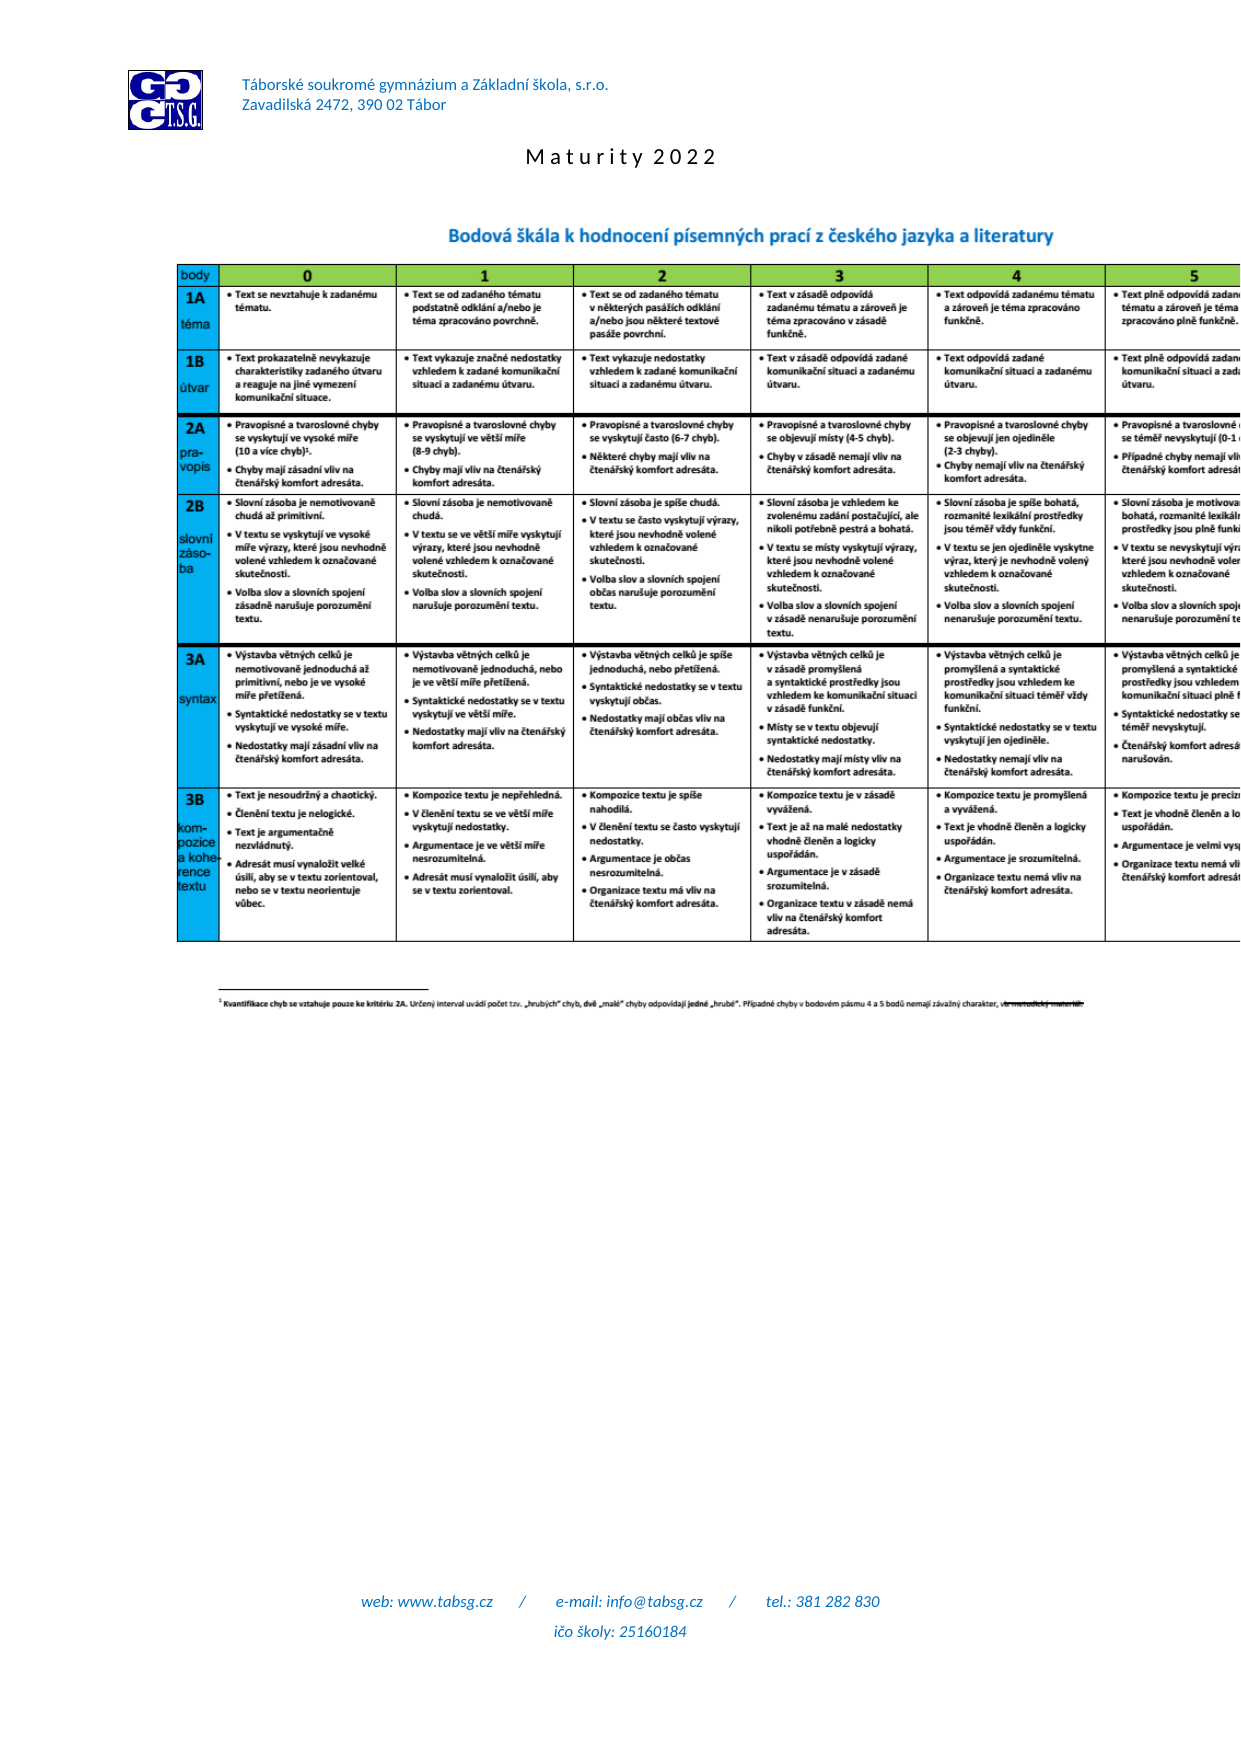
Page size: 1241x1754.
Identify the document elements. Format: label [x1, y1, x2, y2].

picture [131, 195, 1241, 1023]
picture [129, 71, 202, 129]
